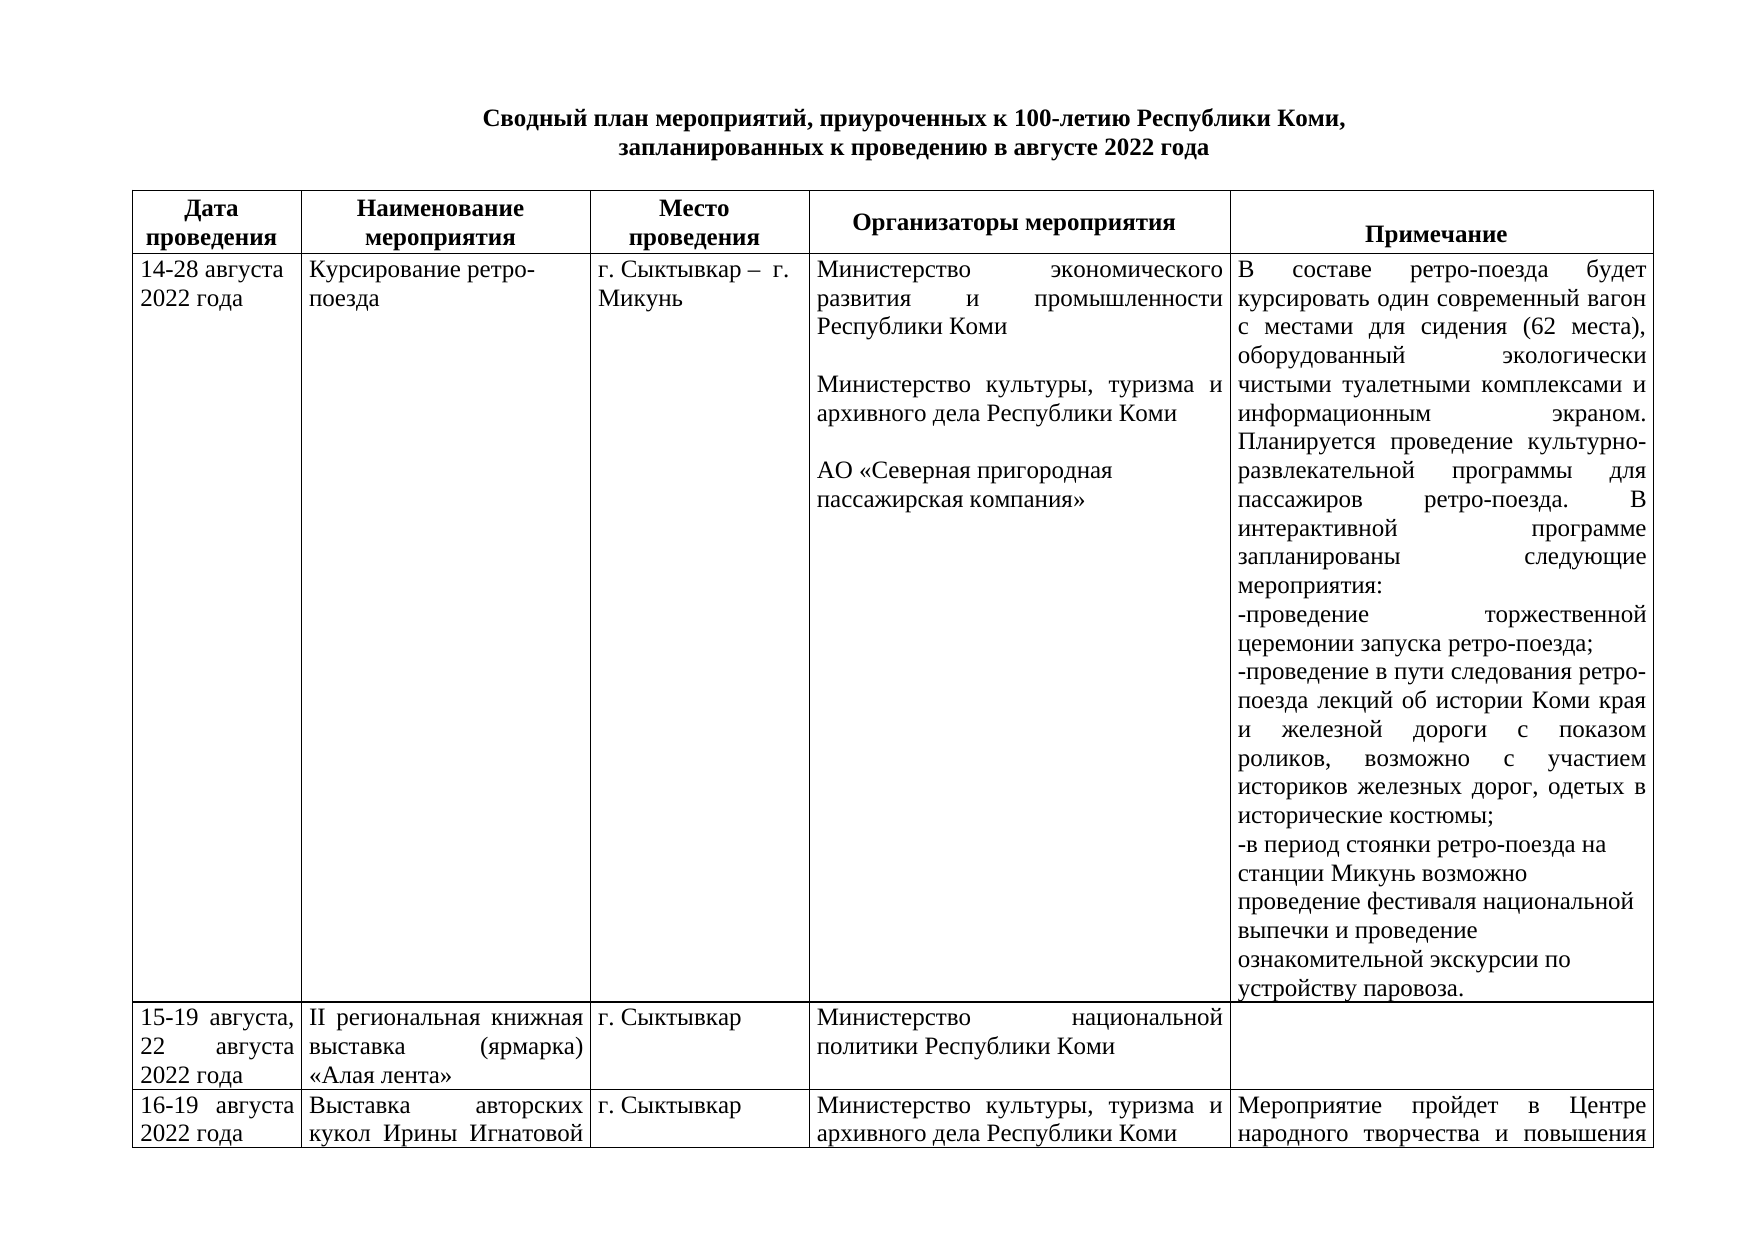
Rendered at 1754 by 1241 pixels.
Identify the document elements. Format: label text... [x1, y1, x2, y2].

table_header Примечание [1231, 191, 1653, 253]
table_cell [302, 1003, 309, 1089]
table_cell Министерство национальной политики Республики Коми [810, 1003, 1230, 1089]
text Сводный план мероприятий, приуроченных к 100-летию Республики Коми, [177, 103, 1651, 132]
table_cell Курсирование ретро-поезда [302, 254, 590, 1001]
table_header Место проведения [591, 191, 809, 253]
table_cell 14-28 августа 2022 года [133, 254, 301, 1001]
table_cell г. Сыктывкар [591, 1003, 809, 1089]
table_header Дата проведения [133, 191, 301, 253]
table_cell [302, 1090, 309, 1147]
table_header Наименование мероприятия [302, 191, 590, 253]
table_cell г. Сыктывкар – г. Микунь [591, 254, 809, 1001]
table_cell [1231, 1090, 1653, 1147]
table_cell г. Сыктывкар [591, 1090, 809, 1147]
table_cell 15-19 августа, 22 августа 2022 года [133, 1003, 301, 1089]
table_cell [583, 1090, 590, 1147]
table_cell Министерство экономического развития и промышленности Республики Коми Министерство культуры, туризма и архивного дела Республики Коми АО «Северная пригородная пассажирская компания» [810, 254, 1230, 1001]
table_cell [810, 1090, 1230, 1147]
table_cell В составе ретро-поезда будет курсировать один современный вагон с местами для сидения (62 места), оборудованный экологически чистыми туалетными комплексами и информационным экраном. Планируется проведение культурно-развлекательной программы для пассажиров ретро-поезда. В интерактивной программе запланированы следующие мероприятия: -проведение торжественной церемонии запуска ретро-поезда; -проведение в пути следования ретро-поезда лекций об истории Коми края и железной дороги с показом роликов, возможно с участием историков железных дорог, одетых в исторические костюмы; -в период стоянки ретро-поезда на станции Микунь возможно проведение фестиваля национальной выпечки и проведение ознакомительной экскурсии по устройству паровоза. [1231, 254, 1653, 1001]
table_header Организаторы мероприятия [810, 191, 1230, 253]
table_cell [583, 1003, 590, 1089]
text запланированных к проведению в августе 2022 года [177, 132, 1651, 161]
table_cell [133, 1090, 301, 1147]
table_cell [1231, 1003, 1653, 1089]
